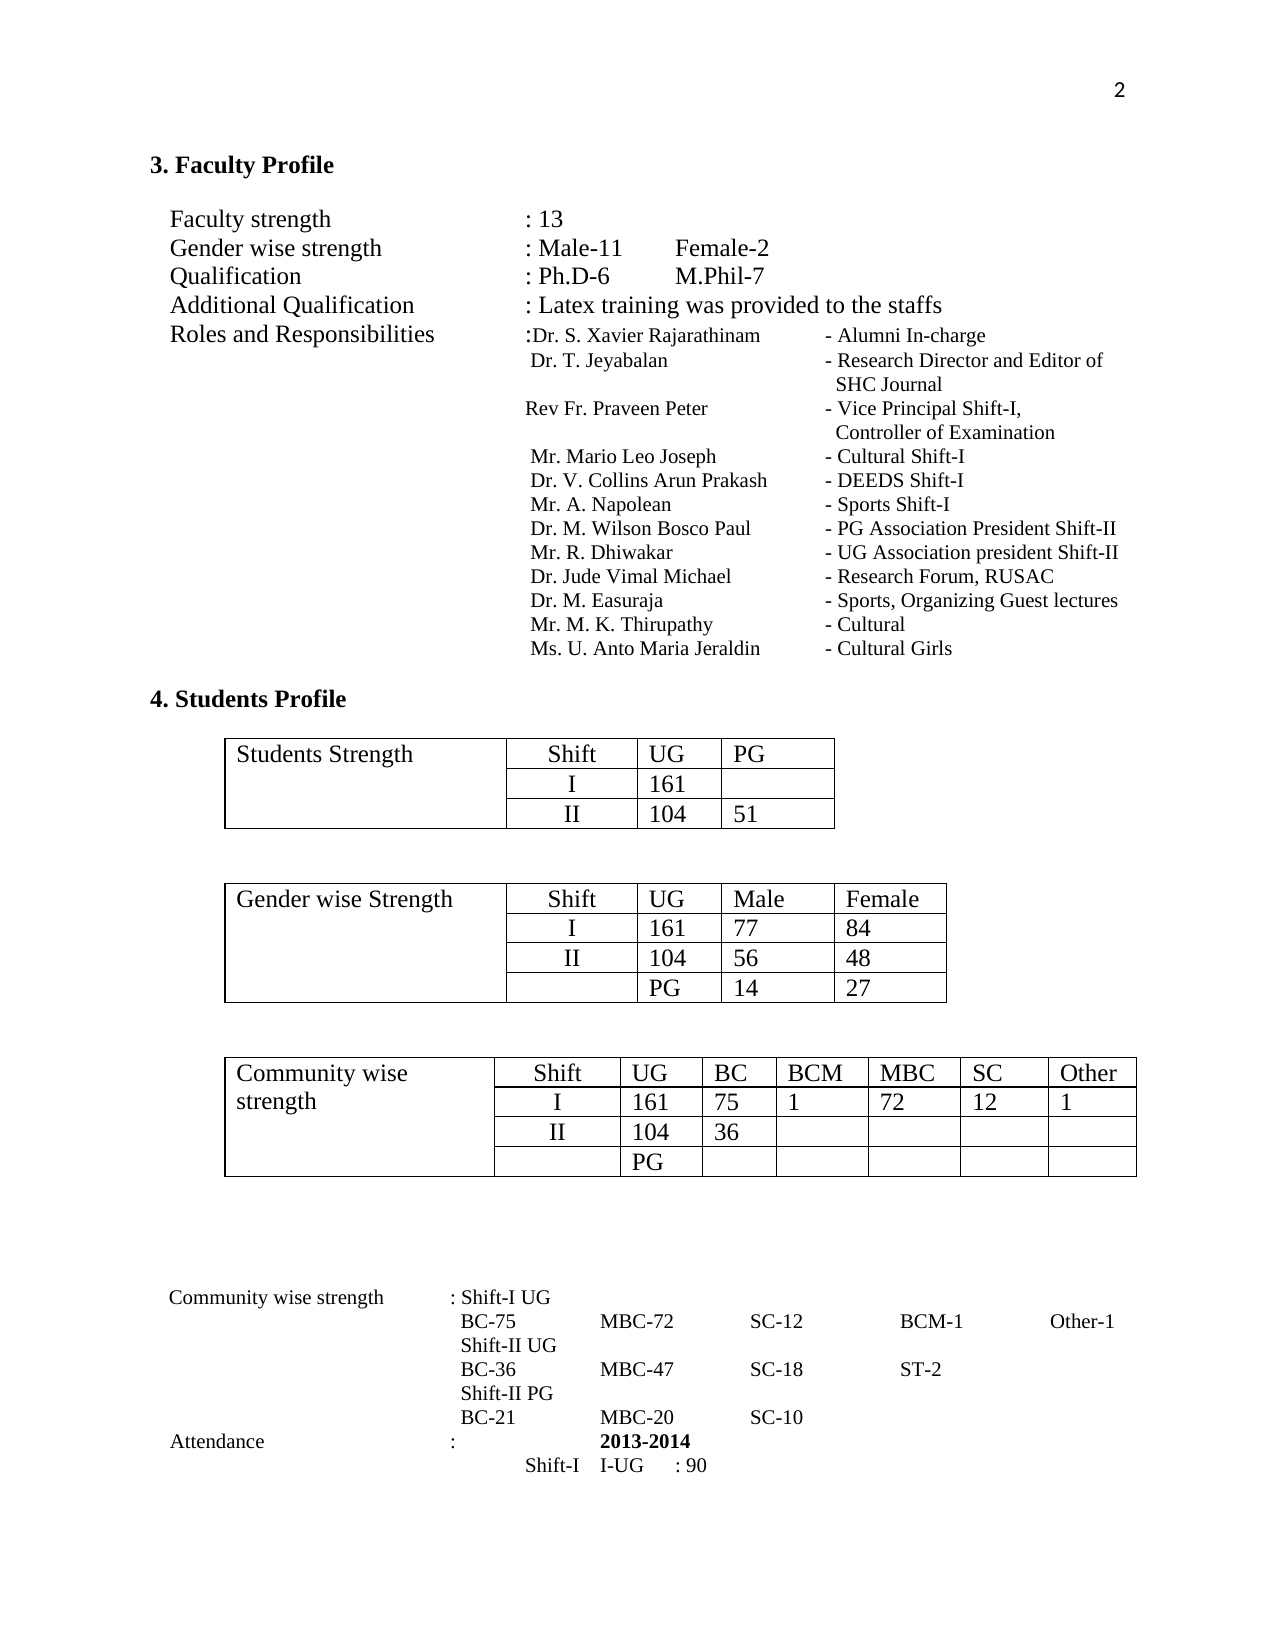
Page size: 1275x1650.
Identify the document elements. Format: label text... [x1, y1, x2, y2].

table_cell 104 [621, 1117, 702, 1146]
table_cell PG [638, 973, 721, 1002]
table_header MBC [869, 1058, 960, 1086]
text Qualification : Ph.D-6 M.Phil-7 [169, 261, 1125, 290]
table_cell I [507, 914, 637, 942]
table_cell 161 [621, 1088, 702, 1116]
table_cell 104 [638, 799, 721, 828]
table_cell [869, 1147, 960, 1176]
text BC-21 MBC-20 SC-10 [169, 1405, 1125, 1429]
table_header Shift [507, 739, 637, 768]
table_cell 161 [638, 769, 721, 798]
table_cell 161 [638, 914, 721, 942]
table_cell 48 [835, 943, 946, 972]
text Ms. U. Anto Maria Jeraldin - Cultural Girls [169, 636, 1125, 660]
table_cell II [507, 943, 637, 972]
table_cell [777, 1117, 868, 1146]
text Community wise strength : Shift-I UG [169, 1284, 1125, 1309]
table_cell 12 [961, 1088, 1048, 1116]
table_cell [703, 1147, 776, 1176]
table_cell 77 [722, 914, 834, 942]
table_cell 14 [722, 973, 834, 1002]
text Dr. M. Wilson Bosco Paul - PG Association President Shift-II [169, 516, 1125, 540]
table_header Male [722, 884, 834, 912]
table_cell [722, 769, 834, 798]
table_cell II [507, 799, 637, 828]
table_cell 36 [703, 1117, 776, 1146]
table_cell [495, 1147, 620, 1176]
text BC-36 MBC-47 SC-18 ST-2 [169, 1357, 1125, 1381]
table_header Shift [507, 884, 637, 912]
table_cell PG [621, 1147, 702, 1176]
table_cell [869, 1117, 960, 1146]
text Gender wise strength : Male-11 Female-2 [169, 233, 1125, 261]
table_cell I [507, 769, 637, 798]
table_cell 1 [1049, 1088, 1136, 1116]
table_header BC [703, 1058, 776, 1086]
table_cell [1049, 1117, 1136, 1146]
table_cell 1 [777, 1088, 868, 1116]
text Mr. R. Dhiwakar - UG Association president Shift-II [169, 540, 1125, 564]
table_cell 75 [703, 1088, 776, 1116]
table_header UG [638, 884, 721, 912]
table_header Other [1049, 1058, 1136, 1086]
table_cell [777, 1147, 868, 1176]
text Controller of Examination [150, 420, 1125, 444]
table_cell 72 [869, 1088, 960, 1116]
text BC-75 MBC-72 SC-12 BCM-1 Other-1 [169, 1309, 1125, 1333]
table_cell 104 [638, 943, 721, 972]
text Shift-I I-UG : 90 [169, 1453, 1125, 1477]
table_cell 27 [835, 973, 946, 1002]
table_header UG [621, 1058, 702, 1086]
table_header PG [722, 739, 834, 768]
text 3. Faculty Profile [150, 150, 1125, 179]
table_cell [1049, 1147, 1136, 1176]
table_cell II [495, 1117, 620, 1146]
table_cell [507, 973, 637, 1002]
text Dr. T. Jeyabalan - Research Director and Editor of [169, 348, 1125, 372]
text Rev Fr. Praveen Peter - Vice Principal Shift-I, [150, 396, 1125, 420]
table_header BCM [777, 1058, 868, 1086]
text Mr. A. Napolean - Sports Shift-I [169, 492, 1125, 516]
table_header Female [835, 884, 946, 912]
table_cell [961, 1117, 1048, 1146]
text Dr. Jude Vimal Michael - Research Forum, RUSAC [169, 564, 1125, 588]
table_header Students Strength [226, 739, 506, 828]
text Additional Qualification : Latex training was provided to the staffs [169, 290, 1125, 319]
text Roles and Responsibilities :Dr. S. Xavier Rajarathinam - Alumni In-charge [169, 319, 1125, 348]
table_cell I [495, 1088, 620, 1116]
text Faculty strength : 13 [169, 204, 1125, 233]
text 4. Students Profile [150, 684, 1125, 713]
table_header Gender wise Strength [226, 884, 506, 1002]
text Shift-II PG [169, 1381, 1125, 1405]
text SHC Journal [150, 372, 1125, 396]
text Mr. Mario Leo Joseph - Cultural Shift-I [169, 444, 1125, 468]
table_header Shift [495, 1058, 620, 1086]
text Shift-II UG [169, 1333, 1125, 1357]
table_cell 51 [722, 799, 834, 828]
text Dr. M. Easuraja - Sports, Organizing Guest lectures [169, 588, 1125, 612]
table_header UG [638, 739, 721, 768]
text Mr. M. K. Thirupathy - Cultural [169, 612, 1125, 636]
table_header Community wise strength [226, 1058, 494, 1176]
table_header SC [961, 1058, 1048, 1086]
text Attendance : 2013-2014 [169, 1429, 1125, 1453]
table_cell [961, 1147, 1048, 1176]
table_cell 56 [722, 943, 834, 972]
text Dr. V. Collins Arun Prakash - DEEDS Shift-I [169, 468, 1125, 492]
table_cell 84 [835, 914, 946, 942]
